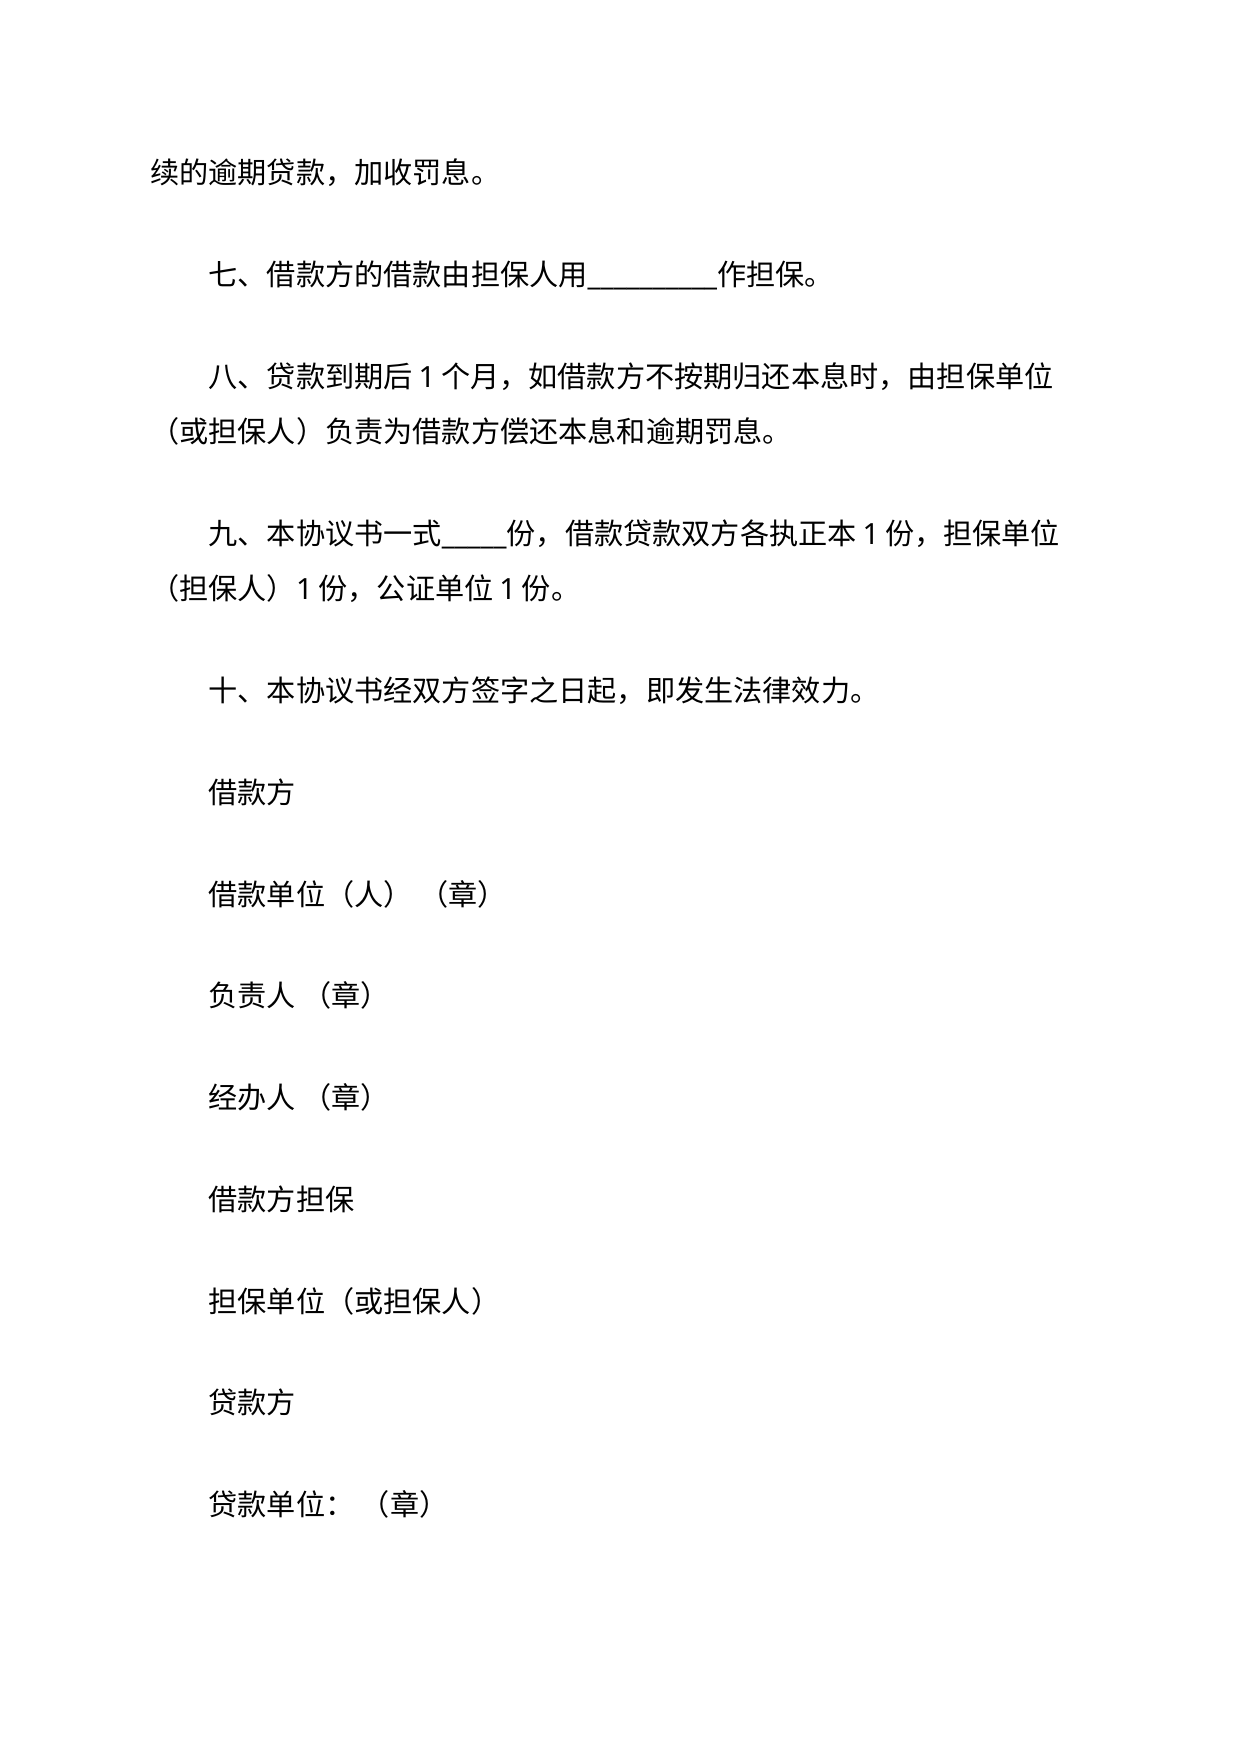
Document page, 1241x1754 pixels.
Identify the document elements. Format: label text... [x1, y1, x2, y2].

text 经办人 （章） [150, 1074, 1090, 1117]
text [150, 150, 1090, 192]
text 十、本协议书经双方签字之日起，即发生法律效力。 [150, 667, 1090, 710]
text 借款方担保 [150, 1176, 1090, 1219]
text 借款方 [150, 769, 1090, 812]
text 负责人 （章） [150, 973, 1090, 1015]
text 贷款方 [150, 1380, 1090, 1422]
text 七、借款方的借款由担保人用__________作担保。 [150, 252, 1090, 294]
text 担保单位（或担保人） [150, 1278, 1090, 1320]
text 八、贷款到期后1个月，如借款方不按期归还本息时，由担保单位（或担保人）负责为借款方偿还本息和逾期罚息。 [150, 354, 1090, 451]
text 九、本协议书一式_____份，借款贷款双方各执正本1份，担保单位（担保人）1份，公证单位1份。 [150, 511, 1090, 608]
text 贷款单位： （章） [150, 1482, 1090, 1524]
text 借款单位（人） （章） [150, 871, 1090, 913]
